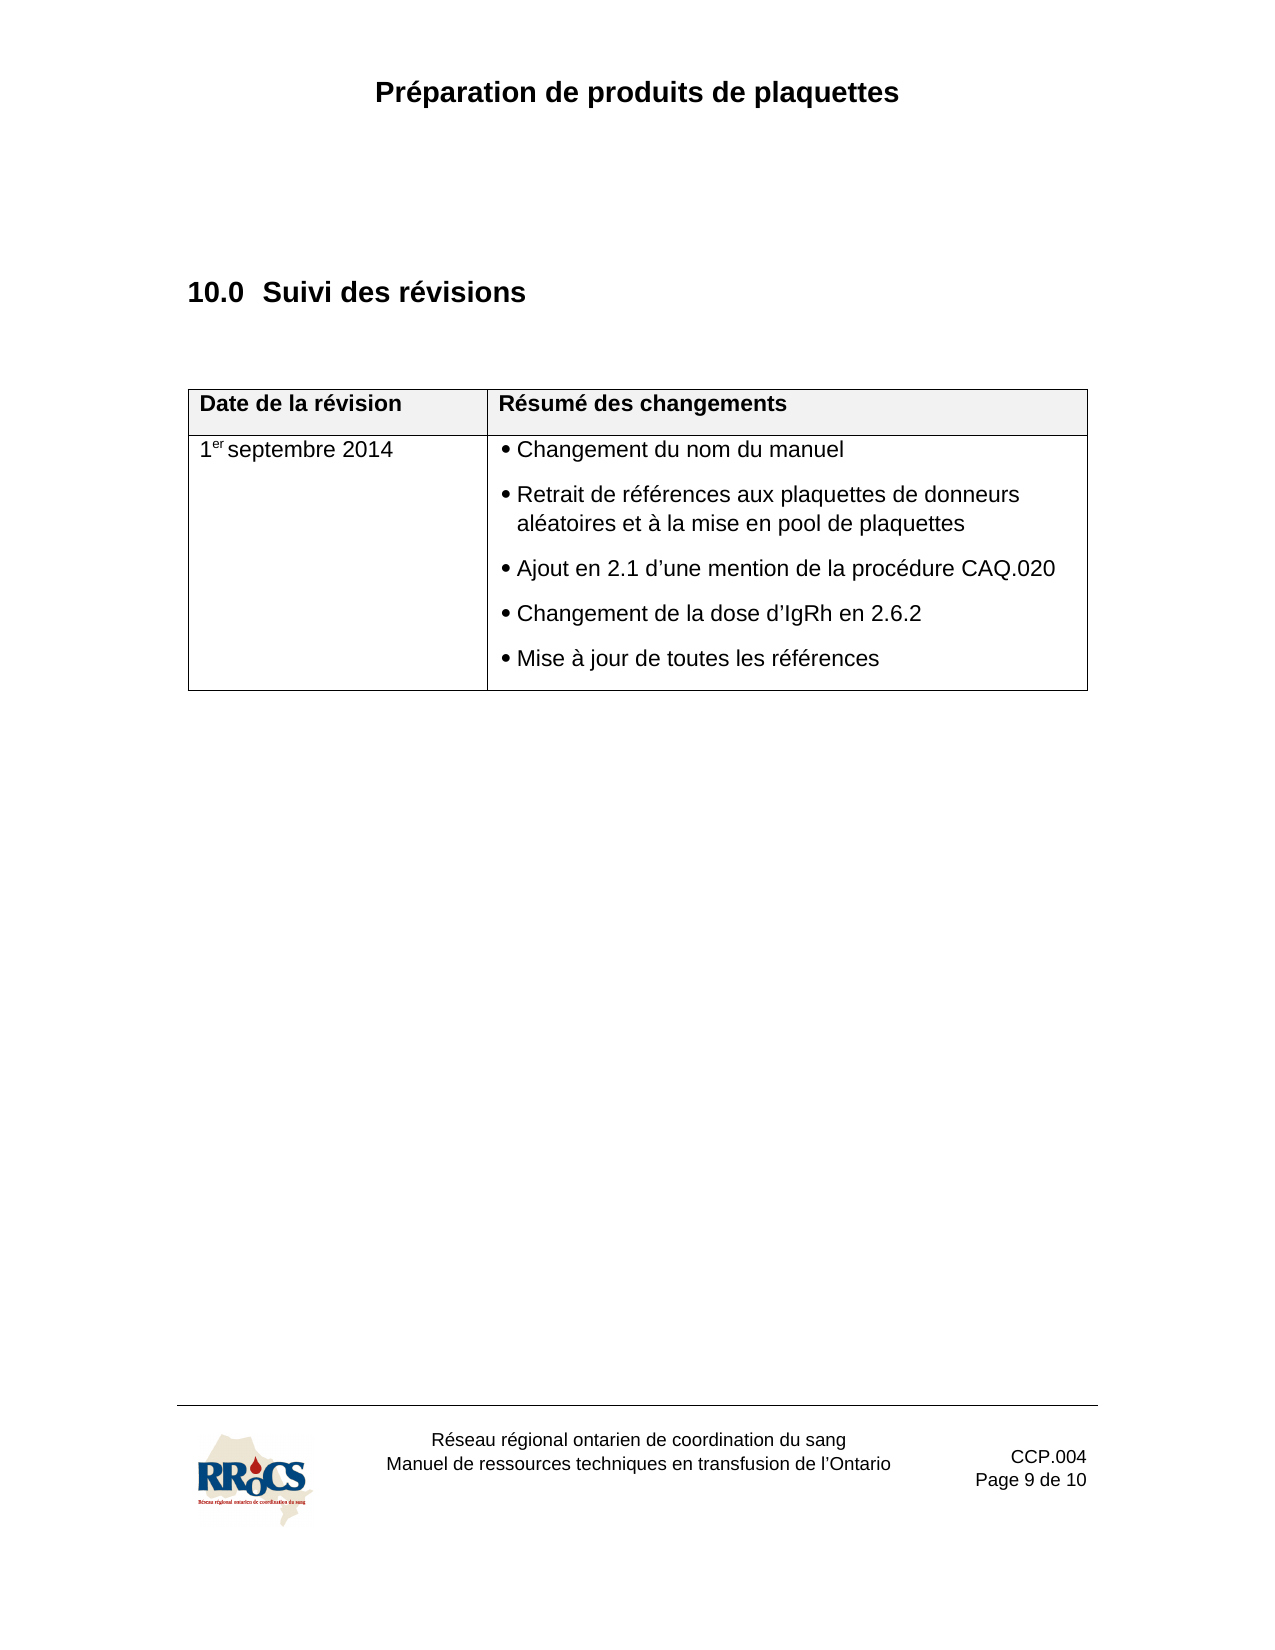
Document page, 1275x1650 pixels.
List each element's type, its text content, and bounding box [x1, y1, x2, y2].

table_header Résumé des changements [488, 390, 1087, 435]
table_cell Changement du nom du manuel Retrait de références aux plaquettes de donneurs aléatoires et à la mise en pool de plaquettes Ajout en 2.1 d’une mention de la procédure CAQ.020 Changement de la dose d’IgRh en 2.6.2 Mise à jour de toutes les références [488, 436, 1087, 690]
subtitle Suivi des révisions [187, 275, 1087, 308]
table_header Date de la révision [189, 390, 487, 435]
picture [198, 1434, 314, 1527]
table_cell 1er septembre 2014 [189, 436, 487, 690]
